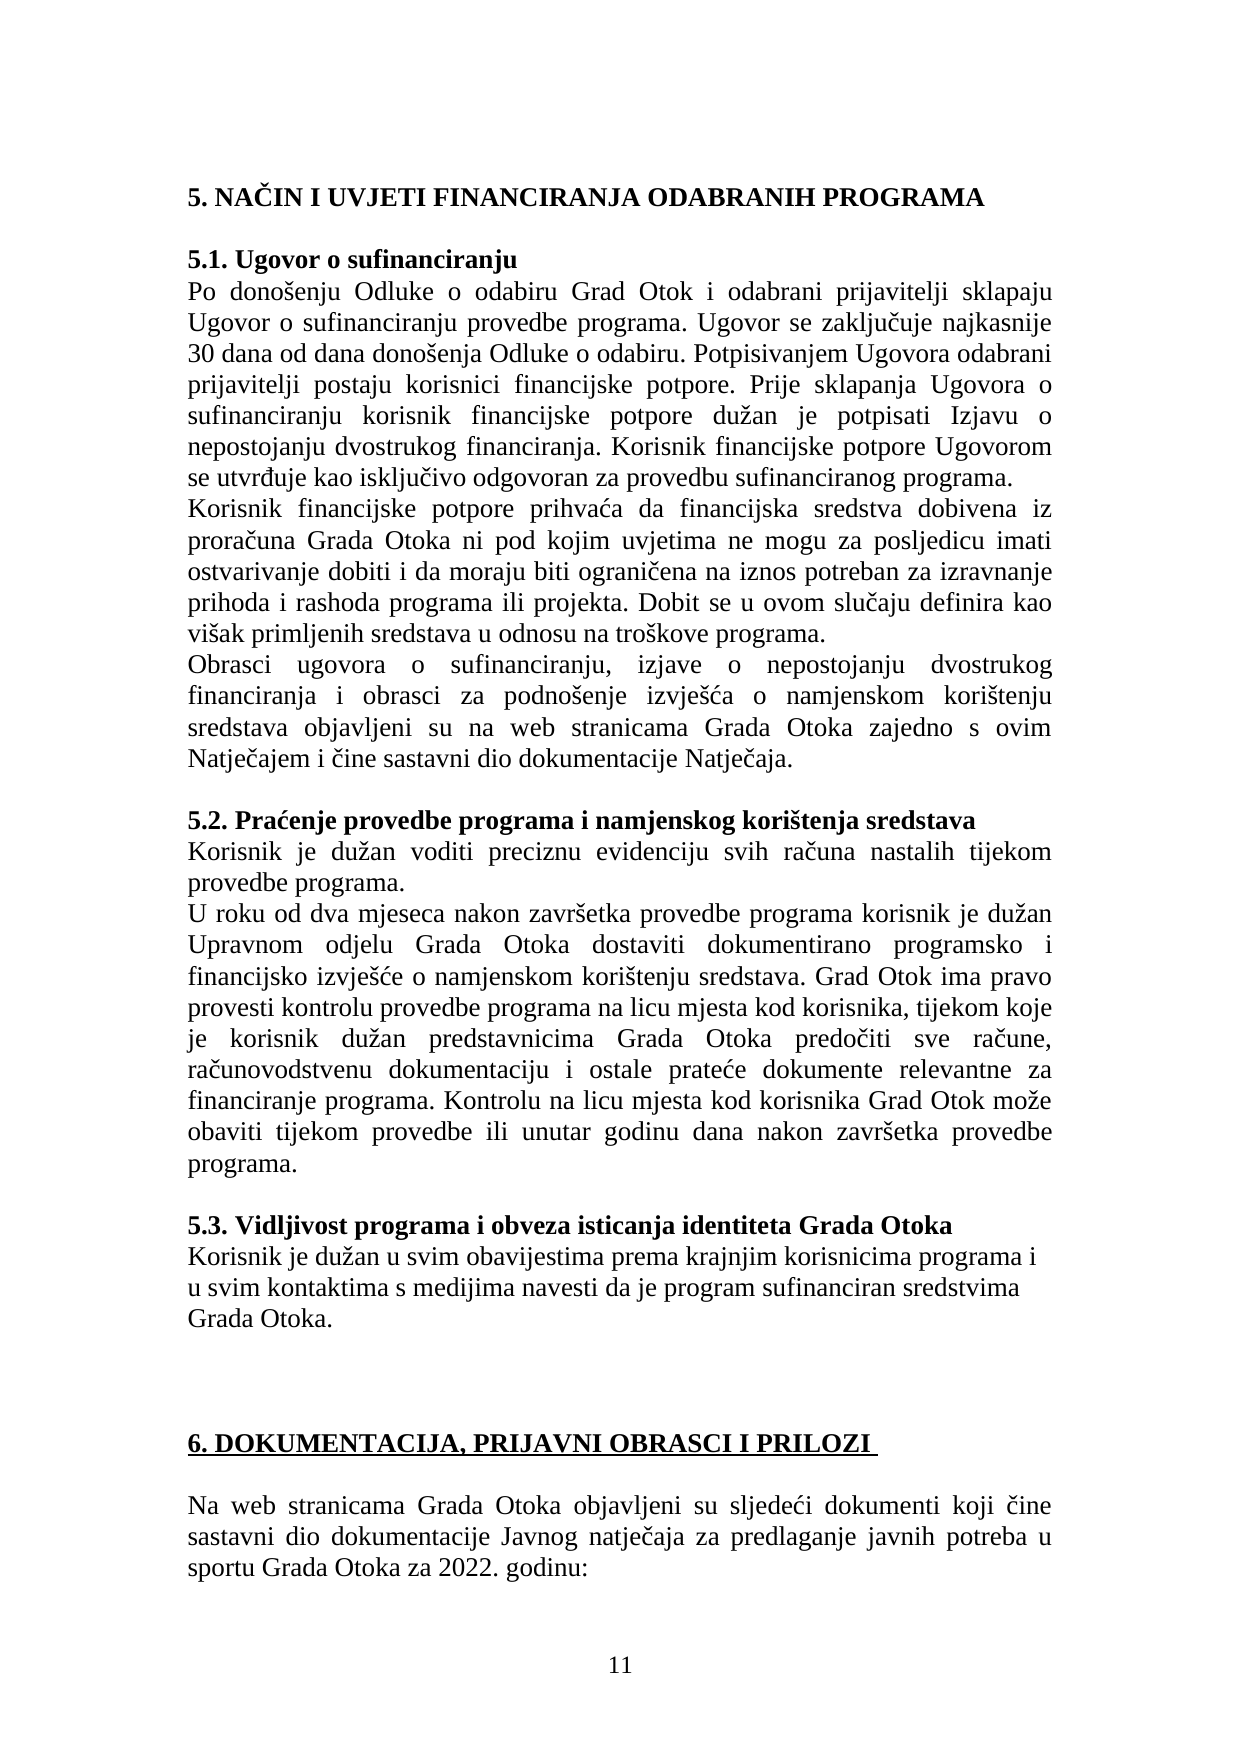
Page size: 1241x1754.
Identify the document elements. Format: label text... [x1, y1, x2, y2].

text Na web stranicama Grada Otoka objavljeni su sljedeći dokumenti koji čine sastavni dio dokumentacije Javnog natječaja za predlaganje javnih potreba u sportu Grada Otoka za 2022. godinu: [187, 1489, 1053, 1583]
text Korisnik je dužan voditi preciznu evidenciju svih računa nastalih tijekom provedbe programa. [187, 835, 1053, 897]
text Korisnik financijske potpore prihvaća da financijska sredstva dobivena iz proračuna Grada Otoka ni pod kojim uvjetima ne mogu za posljedicu imati ostvarivanje dobiti i da moraju biti ograničena na iznos potreban za izravnanje prihoda i rashoda programa ili projekta. Dobit se u ovom slučaju definira kao višak primljenih sredstava u odnosu na troškove programa. [187, 493, 1053, 648]
text Po donošenju Odluke o odabiru Grad Otok i odabrani prijavitelji sklapaju Ugovor o sufinanciranju provedbe programa. Ugovor se zaključuje najkasnije 30 dana od dana donošenja Odluke o odabiru. Potpisivanjem Ugovora odabrani prijavitelji postaju korisnici financijske potpore. Prije sklapanja Ugovora o sufinanciranju korisnik financijske potpore dužan je potpisati Izjavu o nepostojanju dvostrukog financiranja. Korisnik financijske potpore Ugovorom se utvrđuje kao isključivo odgovoran za provedbu sufinanciranog programa. [187, 274, 1053, 493]
text 6. DOKUMENTACIJA, PRIJAVNI OBRASCI I PRILOZI [187, 1427, 1053, 1458]
text 5.1. Ugovor o sufinanciranju [187, 243, 1053, 274]
text 5. NAČIN I UVJETI FINANCIRANJA ODABRANIH PROGRAMA [187, 181, 1053, 212]
text 5.2. Praćenje provedbe programa i namjenskog korištenja sredstava [187, 804, 1053, 835]
text U roku od dva mjeseca nakon završetka provedbe programa korisnik je dužan Upravnom odjelu Grada Otoka dostaviti dokumentirano programsko i financijsko izvješće o namjenskom korištenju sredstava. Grad Otok ima pravo provesti kontrolu provedbe programa na licu mjesta kod korisnika, tijekom koje je korisnik dužan predstavnicima Grada Otoka predočiti sve račune, računovodstvenu dokumentaciju i ostale prateće dokumente relevantne za financiranje programa. Kontrolu na licu mjesta kod korisnika Grad Otok može obaviti tijekom provedbe ili unutar godinu dana nakon završetka provedbe programa. [187, 897, 1053, 1178]
text Korisnik je dužan u svim obavijestima prema krajnjim korisnicima programa i u svim kontaktima s medijima navesti da je program sufinanciran sredstvima Grada Otoka. [187, 1240, 1053, 1333]
text Obrasci ugovora o sufinanciranju, izjave o nepostojanju dvostrukog financiranja i obrasci za podnošenje izvješća o namjenskom korištenju sredstava objavljeni su na web stranicama Grada Otoka zajedno s ovim Natječajem i čine sastavni dio dokumentacije Natječaja. [187, 648, 1053, 773]
text 5.3. Vidljivost programa i obveza isticanja identiteta Grada Otoka [187, 1209, 1053, 1240]
